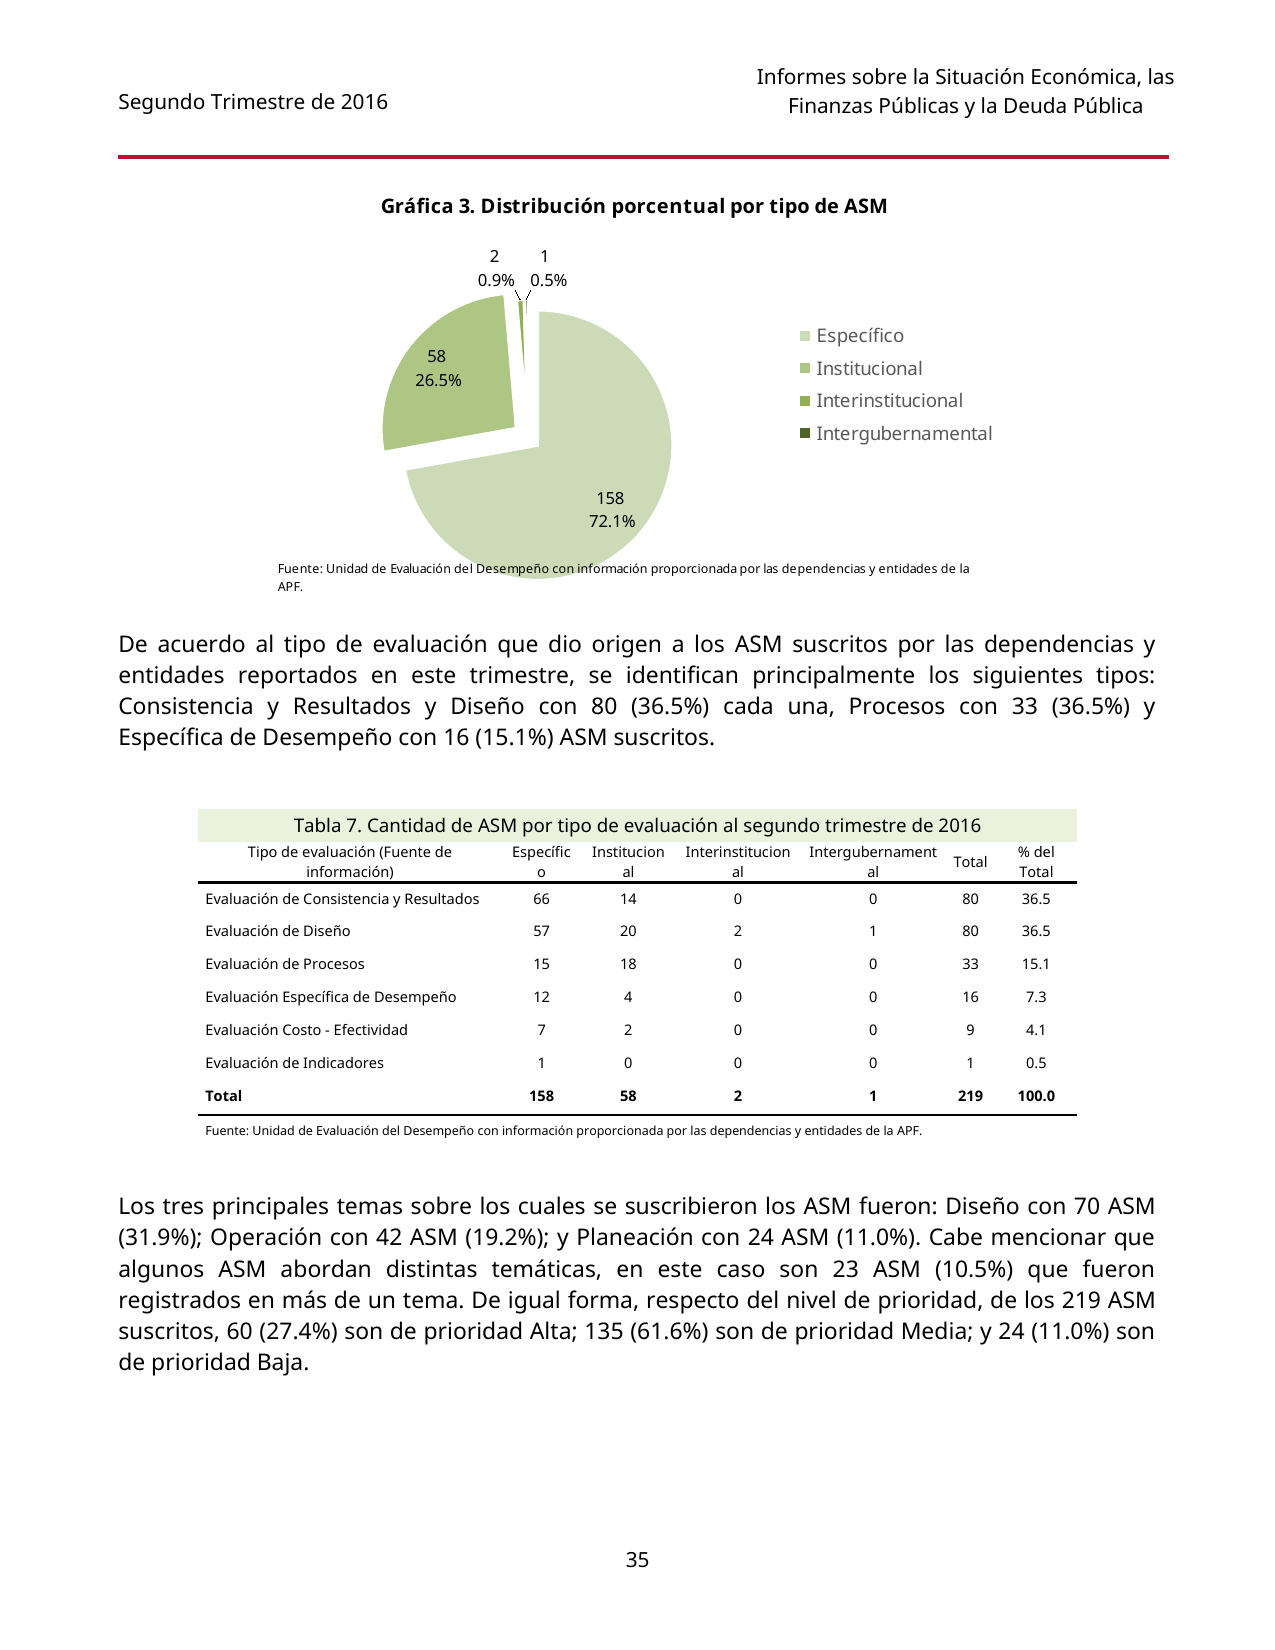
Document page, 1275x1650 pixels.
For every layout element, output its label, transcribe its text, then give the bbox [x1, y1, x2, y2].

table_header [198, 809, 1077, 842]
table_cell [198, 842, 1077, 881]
text Los tres principales temas sobre los cuales se suscribieron los ASM fueron: Diseño con 70 ASM (31.9%); Operación con 42 ASM (19.2%); y Planeación con 24 ASM (11.0%). Cabe mencionar que algunos ASM abordan distintas temáticas, en este caso son 23 ASM (10.5%) que fueron registrados en más de un tema. De igual forma, respecto del nivel de prioridad, de los 219 ASM suscritos, 60 (27.4%) son de prioridad Alta; 135 (61.6%) son de prioridad Media; y 24 (11.0%) son de prioridad Baja. [118, 1190, 1157, 1378]
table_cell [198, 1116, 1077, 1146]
text De acuerdo al tipo de evaluación que dio origen a los ASM suscritos por las dependencias y entidades reportados en este trimestre, se identifican principalmente los siguientes tipos: Consistencia y Resultados y Diseño con 80 (36.5%) cada una, Procesos con 33 (36.5%) y Específica de Desempeño con 16 (15.1%) ASM suscritos. [118, 627, 1157, 752]
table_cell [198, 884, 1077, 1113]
